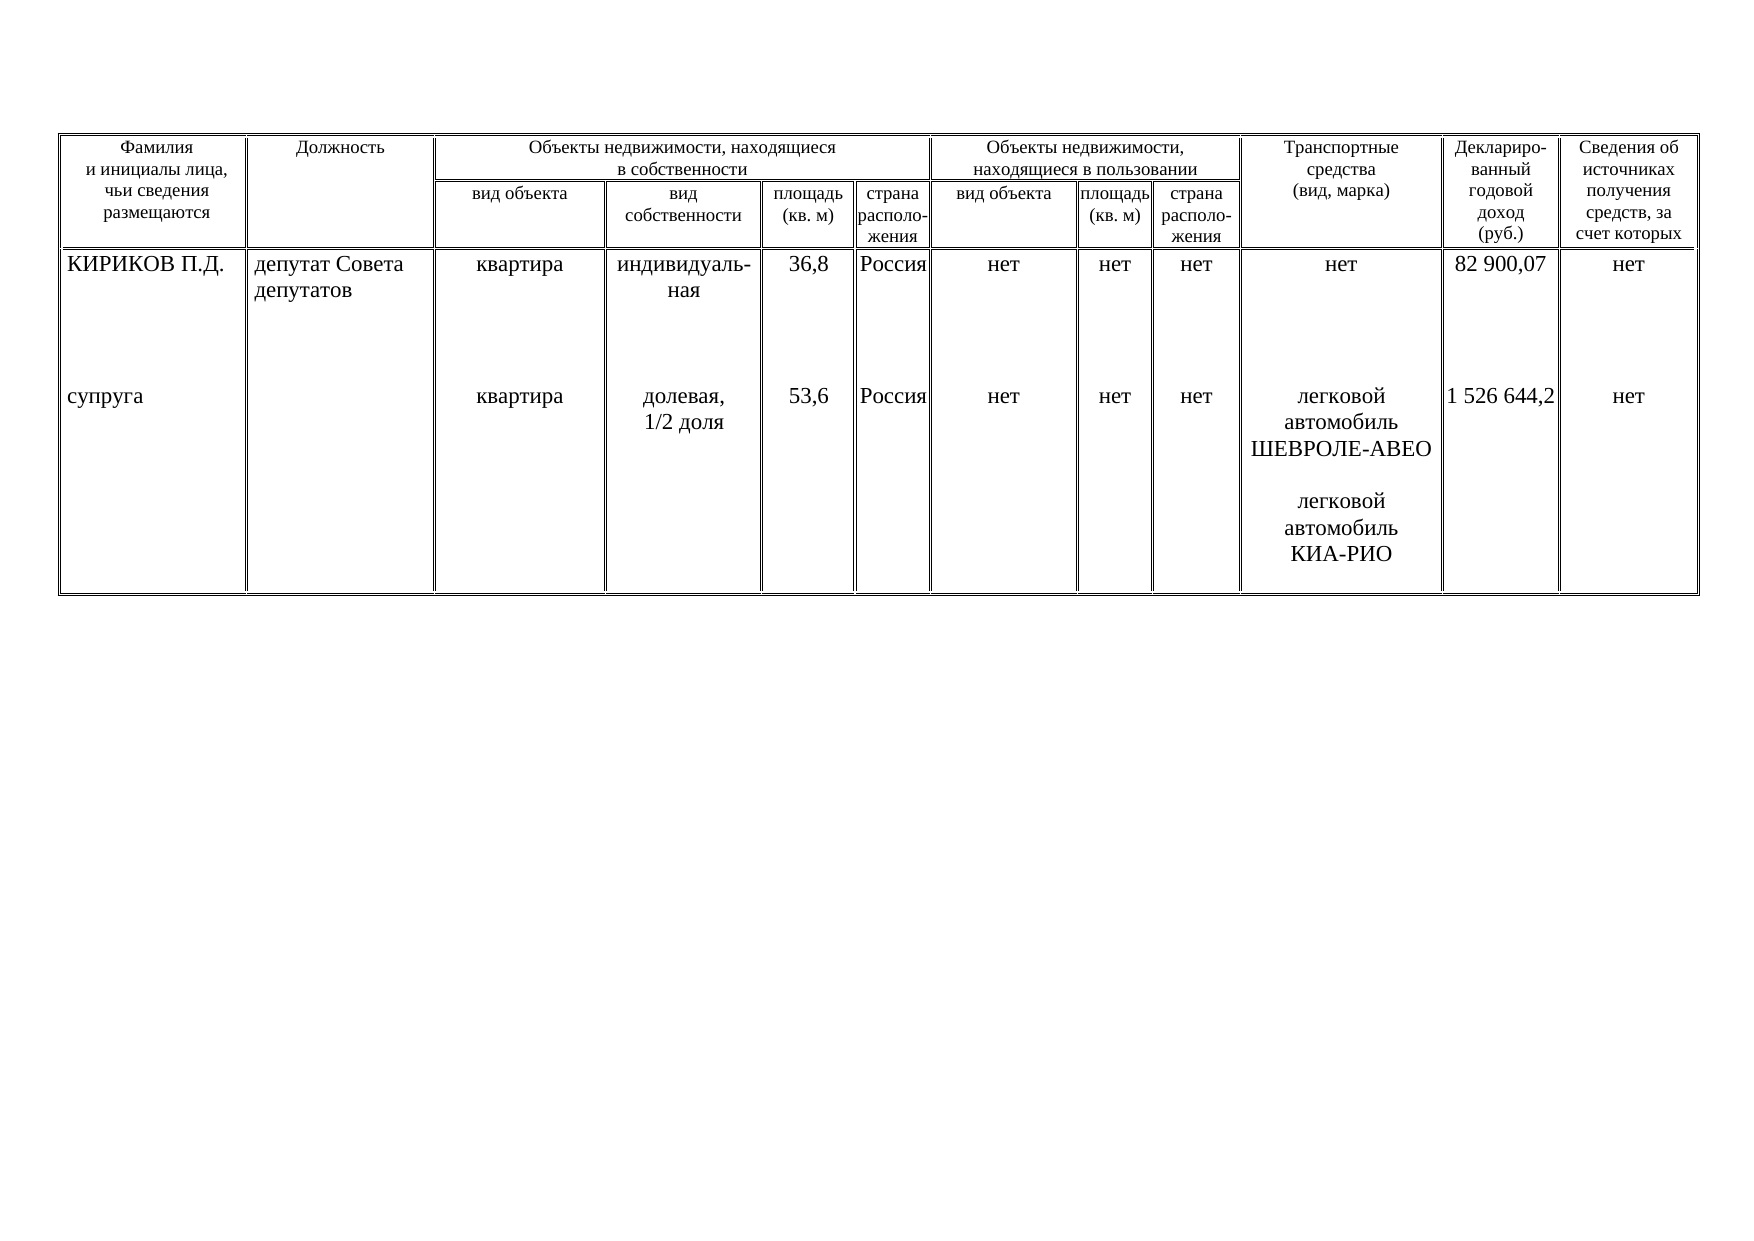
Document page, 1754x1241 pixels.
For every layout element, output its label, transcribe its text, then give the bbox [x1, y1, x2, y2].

table_cell страна располо-жения [1154, 182, 1239, 247]
table_cell площадь (кв. м) [763, 182, 853, 247]
table_cell индивидуаль-ная долевая, 1/2 доля [605, 250, 761, 593]
table_header Объекты недвижимости, находящиеся в собственности [434, 136, 930, 179]
table_cell площадь (кв. м) [1079, 182, 1151, 247]
table_cell нет нет [1559, 247, 1698, 593]
table_cell 36,8 53,6 [761, 247, 855, 593]
table_cell вид объекта [932, 182, 1076, 247]
table_cell вид объекта [436, 182, 604, 247]
table_cell нет нет [1077, 247, 1153, 593]
table_header Объекты недвижимости, находящиеся в пользовании [930, 136, 1240, 179]
table_cell КИРИКОВ П.Д. супруга [59, 247, 247, 593]
table_cell вид собственности [607, 182, 760, 247]
table_cell депутат Совета депутатов [247, 250, 434, 593]
table_cell нет нет [1153, 250, 1240, 593]
table_cell страна располо-жения [857, 182, 929, 247]
table_header Фамилия и инициалы лица, чьи сведения размещаются [59, 134, 247, 247]
table_header Транспортные средства (вид, марка) [1240, 136, 1442, 247]
table_header Сведения об источниках получения средств, за счет которых совершена сделка (вид приобретенного имущества, источники) [1559, 136, 1697, 247]
table_header Деклариро-ванный годовой доход (руб.) [1442, 136, 1559, 247]
table_cell 82 900,07 1 526 644,2 [1442, 250, 1559, 593]
table_cell квартира квартира [434, 250, 605, 593]
table_cell нет нет [930, 250, 1077, 593]
table_header Должность [247, 136, 434, 247]
table_cell Россия Россия [855, 250, 930, 593]
table_cell нет легковой автомобиль ШЕВРОЛЕ-АВЕО легковой автомобиль КИА-РИО [1240, 250, 1442, 593]
